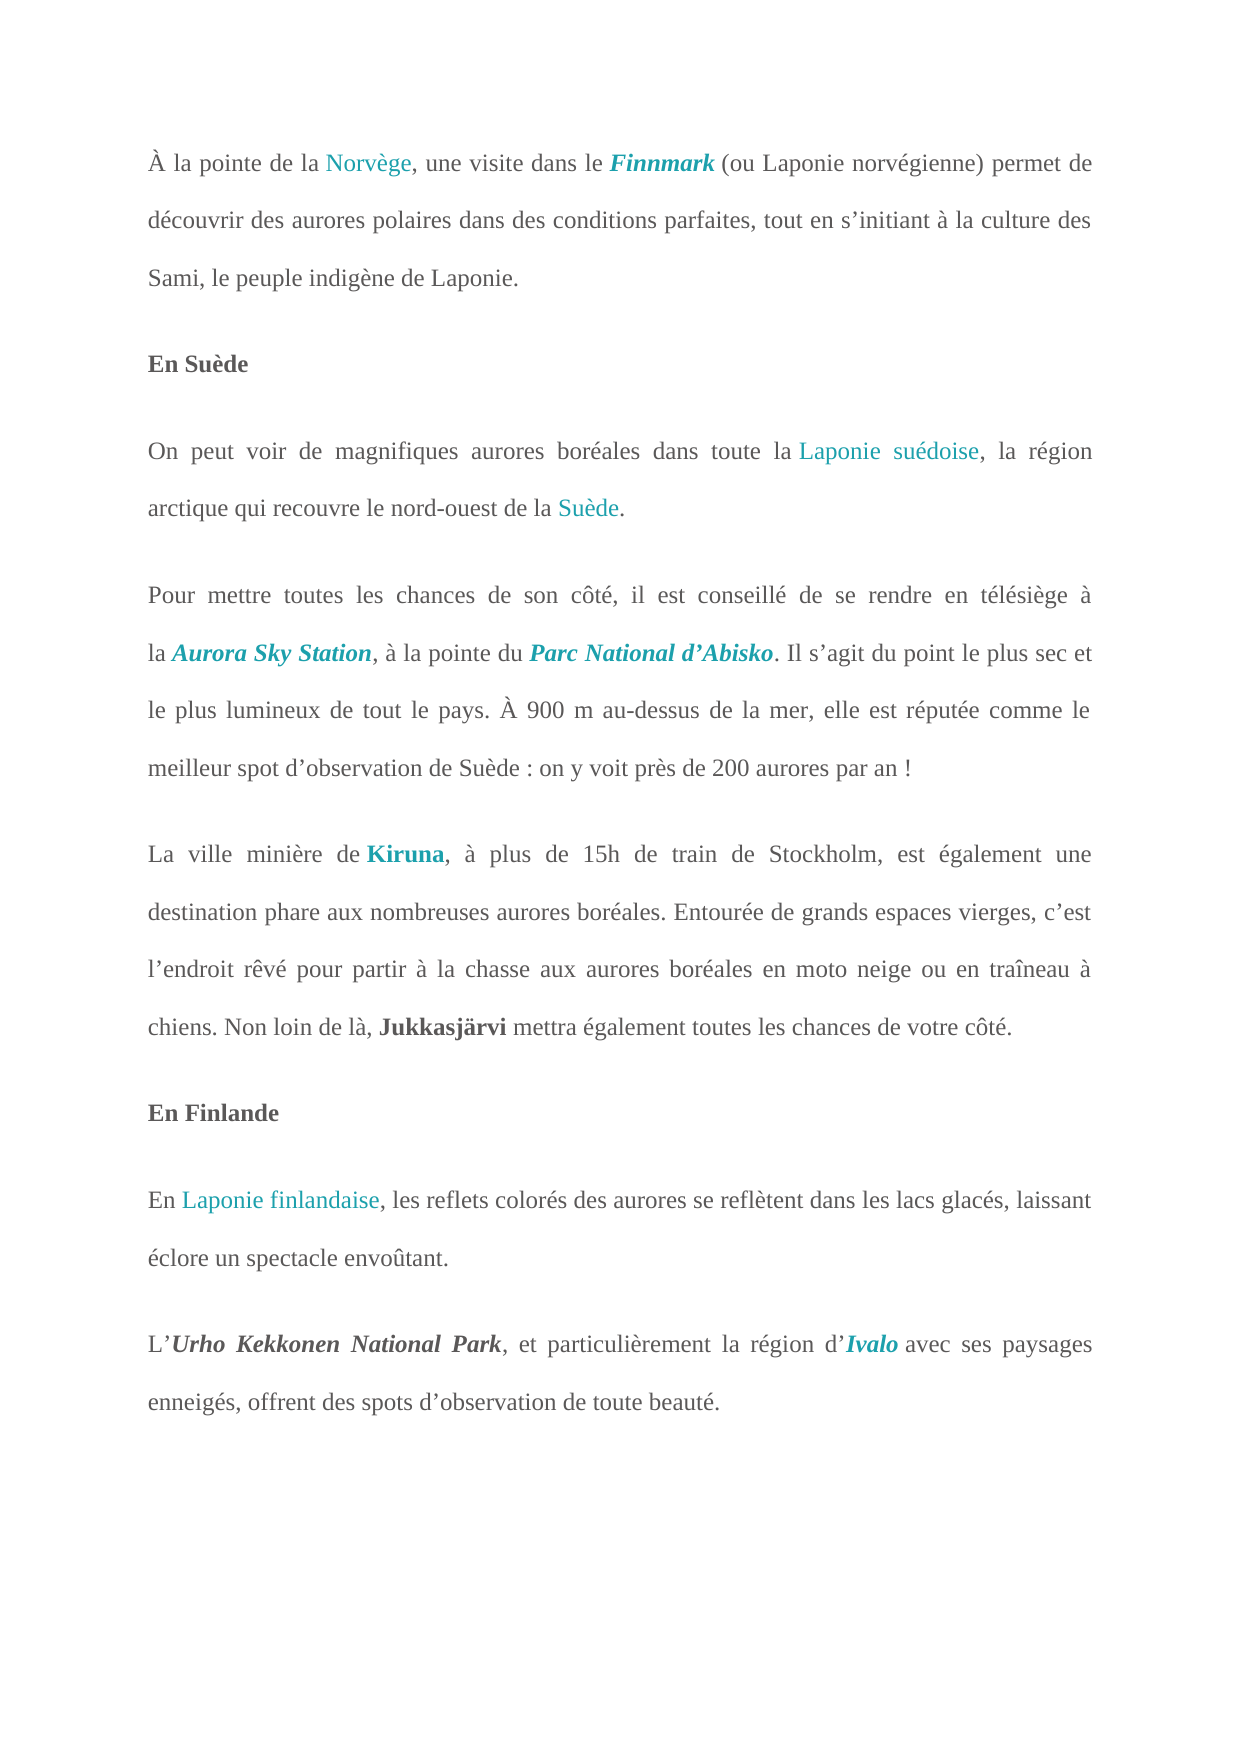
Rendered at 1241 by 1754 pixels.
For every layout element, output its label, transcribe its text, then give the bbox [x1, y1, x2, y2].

text En Suède [148, 349, 1093, 378]
text Pour mettre toutes les chances de son côté, il est conseillé de se rendre en télésiège à la Aurora Sky Station, à la pointe du Parc National d’Abisko. Il s’agit du point le plus sec et le plus lumineux de tout le pays. À 900 m au-dessus de la mer, elle est réputée comme le meilleur spot d’observation de Suède : on y voit près de 200 aurores par an ! [148, 580, 1093, 781]
text L’Urho Kekkonen National Park, et particulièrement la région d’Ivalo avec ses paysages enneigés, offrent des spots d’observation de toute beauté. [148, 1329, 1093, 1416]
text À la pointe de la Norvège, une visite dans le Finnmark (ou Laponie norvégienne) permet de découvrir des aurores polaires dans des conditions parfaites, tout en s’initiant à la culture des Sami, le peuple indigène de Laponie. [148, 148, 1093, 291]
text En Laponie finlandaise, les reflets colorés des aurores se reflètent dans les lacs glacés, laissant éclore un spectacle envoûtant. [148, 1185, 1093, 1271]
text La ville minière de Kiruna, à plus de 15h de train de Stockholm, est également une destination phare aux nombreuses aurores boréales. Entourée de grands espaces vierges, c’est l’endroit rêvé pour partir à la chasse aux aurores boréales en moto neige ou en traîneau à chiens. Non loin de là, Jukkasjärvi mettra également toutes les chances de votre côté. [148, 839, 1093, 1041]
text On peut voir de magnifiques aurores boréales dans toute la Laponie suédoise, la région arctique qui recouvre le nord-ouest de la Suède. [148, 436, 1093, 522]
text En Finlande [148, 1098, 1093, 1127]
